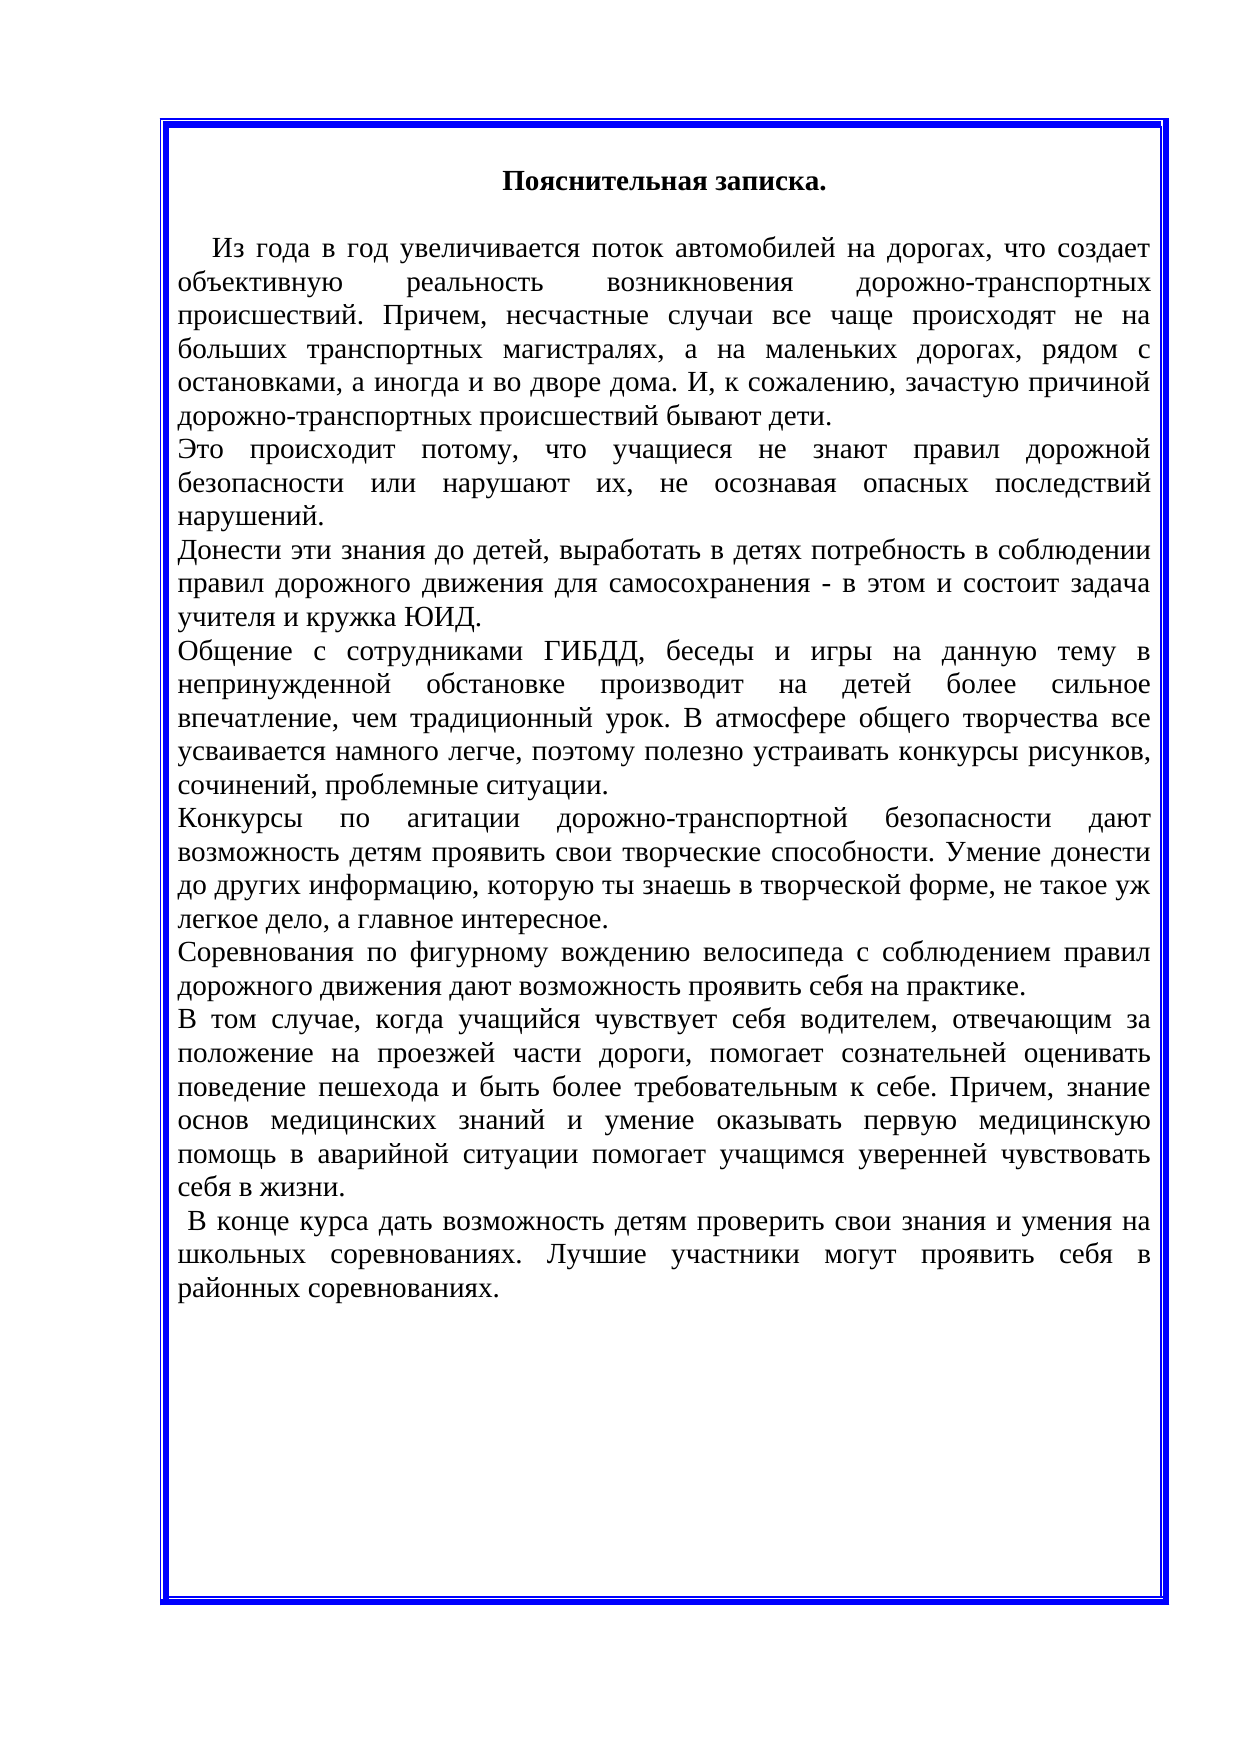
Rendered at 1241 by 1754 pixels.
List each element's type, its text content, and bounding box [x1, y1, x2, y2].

text Донести эти знания до детей, выработать в детях потребность в соблюдении правил дорожного движения для самосохранения - в этом и состоит задача учителя и кружка ЮИД. [177, 532, 1152, 633]
text Пояснительная записка. [177, 163, 1152, 197]
text Конкурсы по агитации дорожно-транспортной безопасности дают возможность детям проявить свои творческие способности. Умение донести до других информацию, которую ты знаешь в творческой форме, не такое уж легкое дело, а главное интересное. [177, 800, 1152, 934]
text Соревнования по фигурному вождению велосипеда с соблюдением правил дорожного движения дают возможность проявить себя на практике. [177, 934, 1152, 1002]
text Из года в год увеличивается поток автомобилей на дорогах, что создает объективную реальность возникновения дорожно-транспортных происшествий. Причем, несчастные случаи все чаще происходят не на больших транспортных магистралях, а на маленьких дорогах, рядом с остановками, а иногда и во дворе дома. И, к сожалению, зачастую причиной дорожно-транспортных происшествий бывают дети. [177, 230, 1152, 431]
text В том случае, когда учащийся чувствует себя водителем, отвечающим за положение на проезжей части дороги, помогает сознательней оценивать поведение пешехода и быть более требовательным к себе. Причем, знание основ медицинских знаний и умение оказывать первую медицинскую помощь в аварийной ситуации помогает учащимся уверенней чувствовать себя в жизни. [177, 1002, 1152, 1203]
text Общение с сотрудниками ГИБДД, беседы и игры на данную тему в непринужденной обстановке производит на детей более сильное впечатление, чем традиционный урок. В атмосфере общего творчества все усваивается намного легче, поэтому полезно устраивать конкурсы рисунков, сочинений, проблемные ситуации. [177, 633, 1152, 800]
text В конце курса дать возможность детям проверить свои знания и умения на школьных соревнованиях. Лучшие участники могут проявить себя в районных соревнованиях. [177, 1203, 1152, 1303]
text Это происходит потому, что учащиеся не знают правил дорожной безопасности или нарушают их, не осознавая опасных последствий нарушений. [177, 431, 1152, 532]
